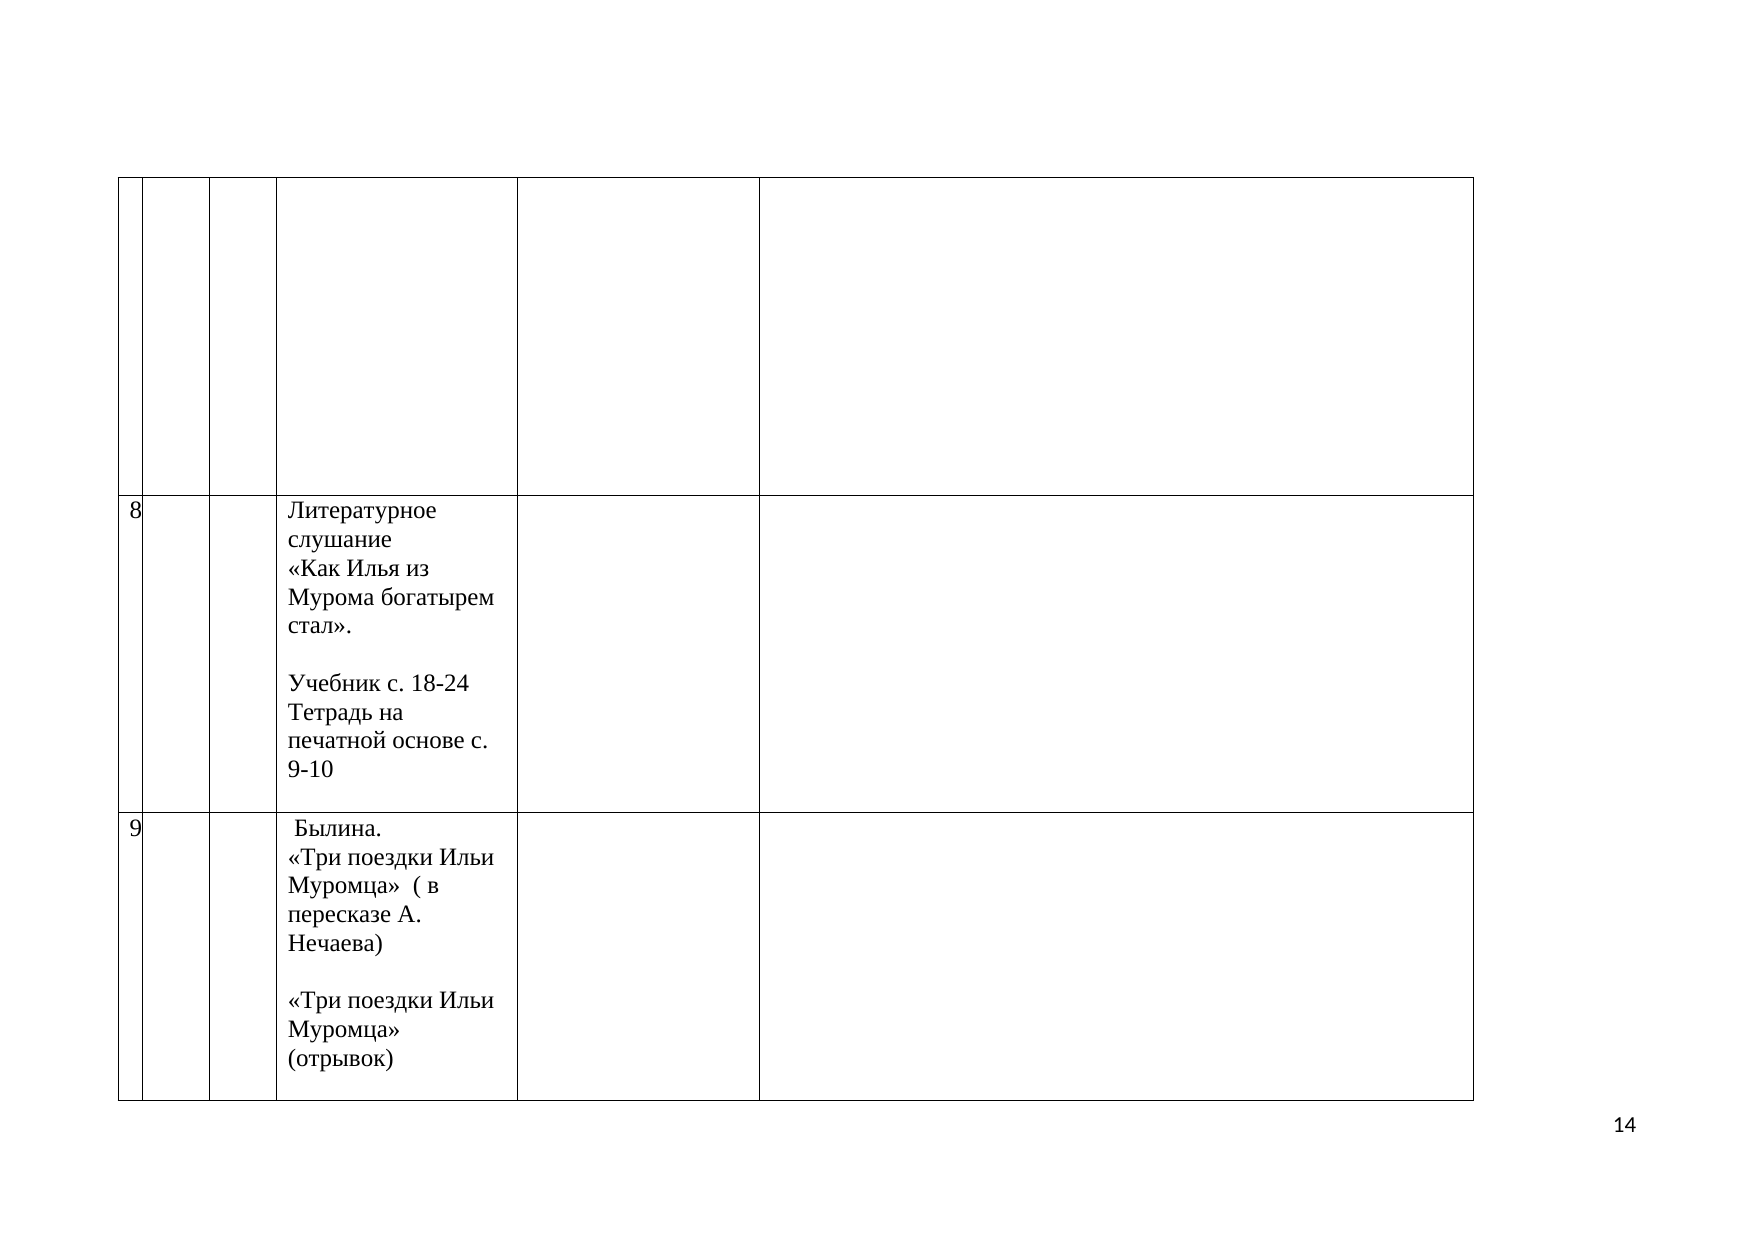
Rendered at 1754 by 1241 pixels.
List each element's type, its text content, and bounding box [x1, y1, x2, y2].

table_cell [760, 178, 1473, 494]
table_cell [760, 496, 1473, 812]
table_cell 9 [119, 813, 142, 1100]
table_cell [518, 178, 759, 494]
table_cell [143, 813, 209, 1100]
table_cell [518, 496, 759, 812]
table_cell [277, 813, 517, 1100]
table_cell [760, 813, 1473, 1100]
table_cell [210, 496, 276, 812]
table_cell Литературное слушание «Как Илья из Мурома богатырем стал». Учебник с. 18-24 Тетрадь на печатной основе с. 9-10 [277, 496, 517, 812]
table_cell [518, 813, 759, 1100]
table_cell [210, 813, 276, 1100]
table_cell 8 [119, 496, 142, 812]
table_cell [277, 178, 517, 494]
table_cell [143, 496, 209, 812]
